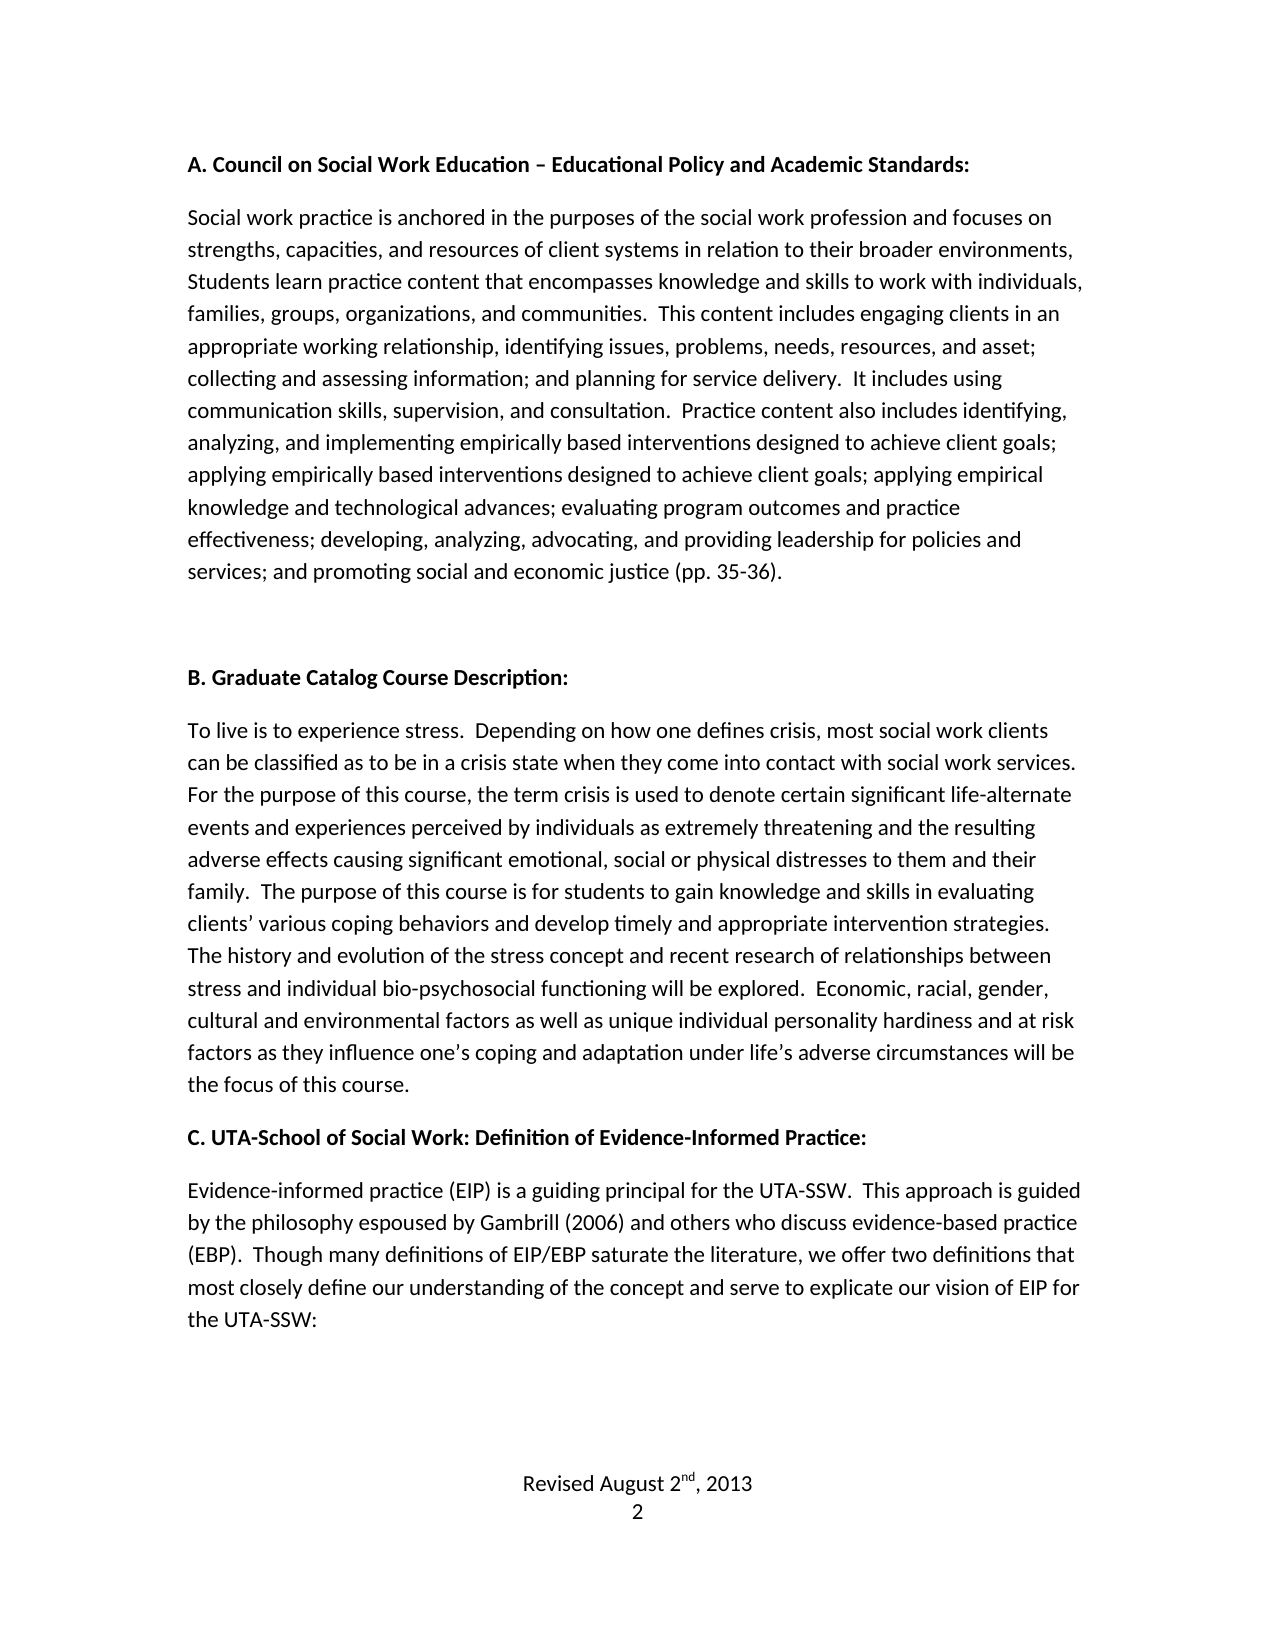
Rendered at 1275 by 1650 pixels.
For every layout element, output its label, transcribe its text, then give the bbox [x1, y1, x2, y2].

text A. Council on Social Work Education – Educational Policy and Academic Standards: [187, 150, 1087, 178]
text Evidence-informed practice (EIP) is a guiding principal for the UTA-SSW. This approach is guided by the philosophy espoused by Gambrill (2006) and others who discuss evidence-based practice (EBP). Though many definitions of EIP/EBP saturate the literature, we offer two definitions that most closely define our understanding of the concept and serve to explicate our vision of EIP for the UTA-SSW: [187, 1176, 1087, 1333]
text C. UTA-School of Social Work: Definition of Evidence-Informed Practice: [187, 1123, 1087, 1151]
text To live is to experience stress. Depending on how one defines crisis, most social work clients can be classified as to be in a crisis state when they come into contact with social work services. For the purpose of this course, the term crisis is used to denote certain significant life-alternate events and experiences perceived by individuals as extremely threatening and the resulting adverse effects causing significant emotional, social or physical distresses to them and their family. The purpose of this course is for students to gain knowledge and skills in evaluating clients’ various coping behaviors and develop timely and appropriate intervention strategies. The history and evolution of the stress concept and recent research of relationships between stress and individual bio-psychosocial functioning will be explored. Economic, racial, gender, cultural and environmental factors as well as unique individual personality hardiness and at risk factors as they influence one’s coping and adaptation under life’s adverse circumstances will be the focus of this course. [187, 716, 1087, 1098]
text B. Graduate Catalog Course Description: [187, 663, 1087, 691]
text Social work practice is anchored in the purposes of the social work profession and focuses on strengths, capacities, and resources of client systems in relation to their broader environments, Students learn practice content that encompasses knowledge and skills to work with individuals, families, groups, organizations, and communities. This content includes engaging clients in an appropriate working relationship, identifying issues, problems, needs, resources, and asset; collecting and assessing information; and planning for service delivery. It includes using communication skills, supervision, and consultation. Practice content also includes identifying, analyzing, and implementing empirically based interventions designed to achieve client goals; applying empirically based interventions designed to achieve client goals; applying empirical knowledge and technological advances; evaluating program outcomes and practice effectiveness; developing, analyzing, advocating, and providing leadership for policies and services; and promoting social and economic justice (pp. 35-36). [187, 203, 1087, 585]
